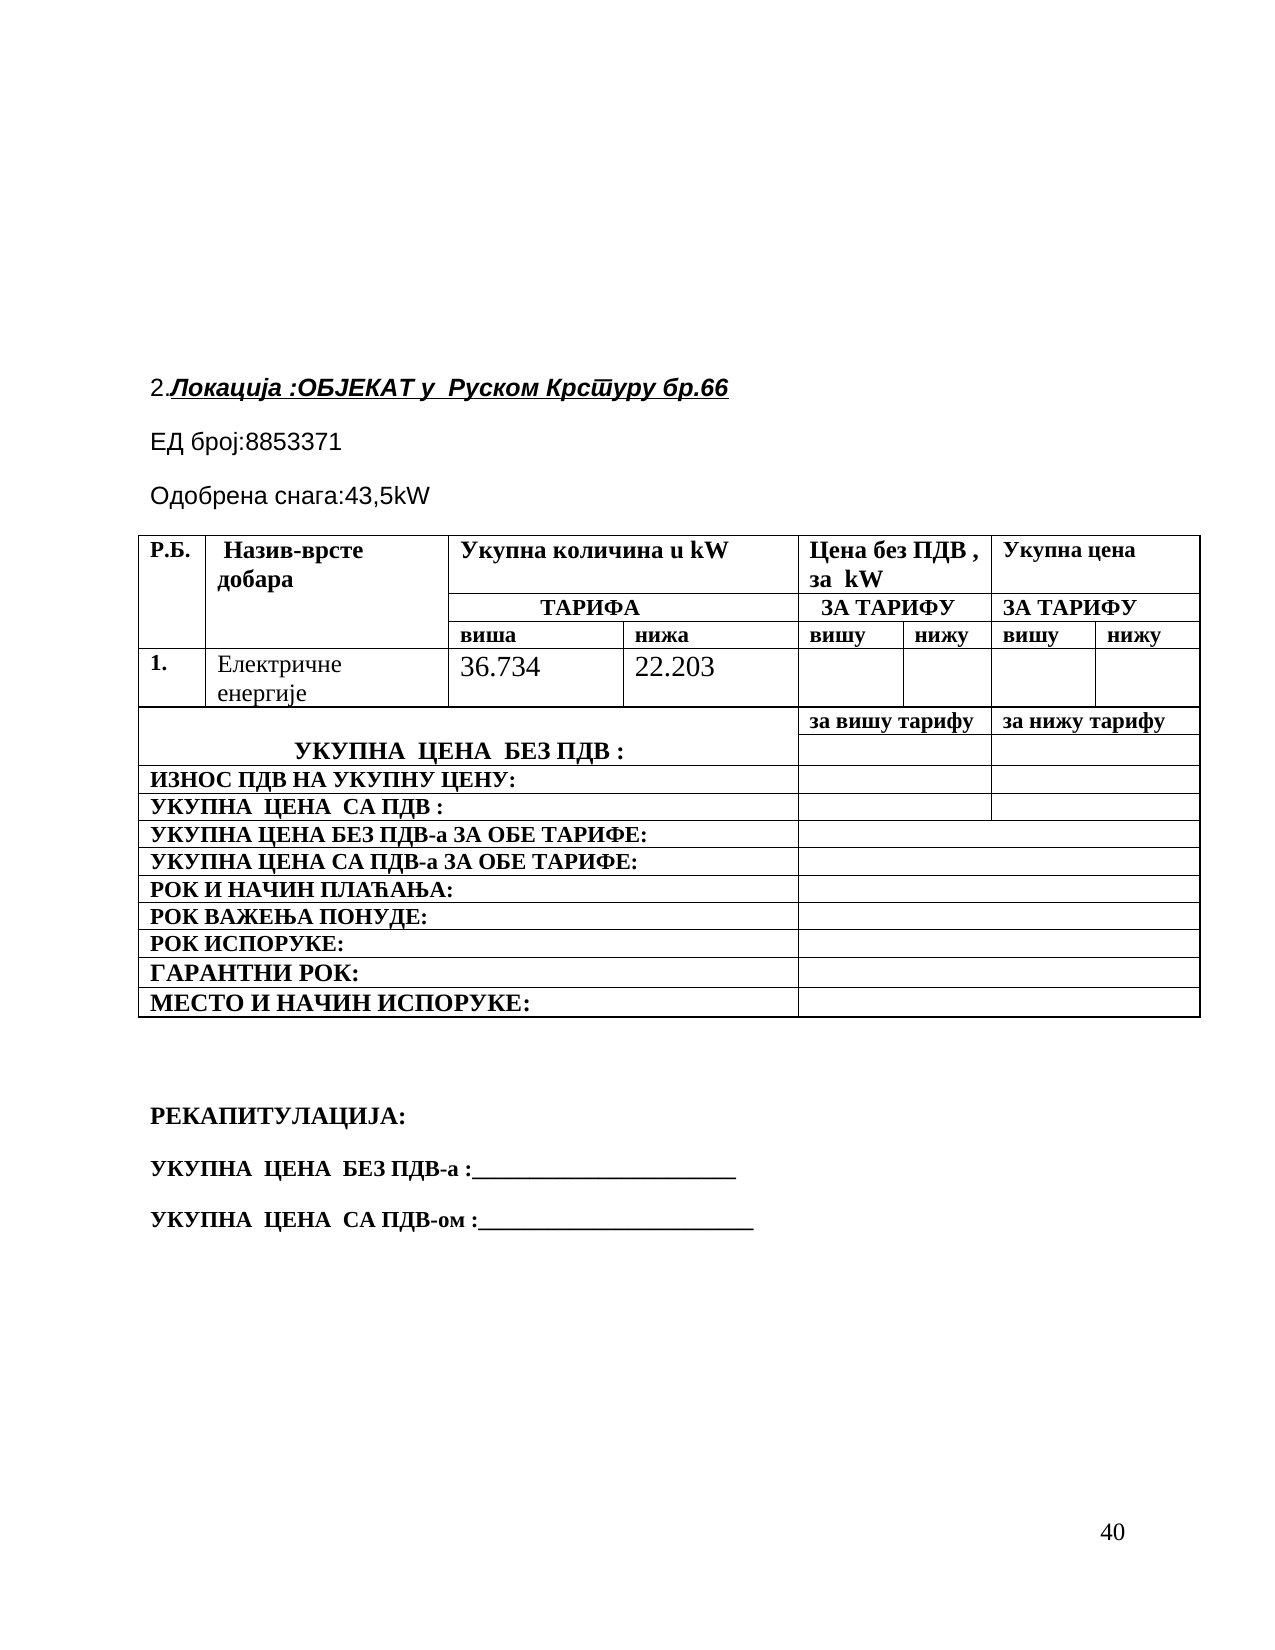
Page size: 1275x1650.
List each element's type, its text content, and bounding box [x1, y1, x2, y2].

table_cell РОК И НАЧИН ПЛАЋАЊА: [139, 876, 798, 902]
table_cell [799, 876, 1199, 902]
table_header Назив-врсте добара [206, 536, 448, 648]
table_cell [799, 766, 991, 792]
table_cell РОК ВАЖЕЊА ПОНУДЕ: [139, 903, 798, 929]
table_cell [799, 848, 1199, 874]
table_cell виша [449, 622, 623, 648]
table_cell [799, 821, 1199, 847]
table_cell [799, 794, 991, 820]
table_cell нижа [624, 622, 798, 648]
table_cell [799, 735, 991, 765]
table_cell [799, 930, 1199, 957]
table_cell 36.734 [449, 649, 623, 706]
table_cell [992, 735, 1199, 765]
table_cell [799, 649, 903, 706]
table_cell УКУПНА ЦЕНА СА ПДВ-а ЗА ОБЕ ТАРИФЕ: [139, 848, 798, 874]
table_cell за нижу тарифу [992, 708, 1199, 734]
table_cell 1. [139, 649, 205, 706]
table_header Цена без ПДВ , за kW [799, 536, 991, 593]
table_cell [992, 794, 1199, 820]
table_cell УКУПНА ЦЕНА БЕЗ ПДВ-а ЗА ОБЕ ТАРИФЕ: [139, 821, 798, 847]
text РЕКАПИТУЛАЦИЈА: [150, 1101, 1125, 1130]
text УКУПНА ЦЕНА СА ПДВ-ом :________________________ [150, 1206, 1125, 1233]
table_cell [992, 766, 1199, 792]
table_cell 22.203 [624, 649, 798, 706]
table_cell РОК ИСПОРУКЕ: [139, 930, 798, 957]
text Одобрена снага:43,5kW [150, 481, 1125, 509]
table_cell нижу [1096, 622, 1199, 648]
table_cell нижу [904, 622, 991, 648]
table_cell ГАРАНТНИ РОК: [139, 958, 798, 987]
text 2.Локација :ОБЈЕКАТ у Руском Крстуру бр.66 [150, 373, 1125, 402]
table_cell [904, 649, 991, 706]
table_header Укупна количина u kW [449, 536, 798, 593]
table_cell УКУПНА ЦЕНА СА ПДВ : [139, 794, 798, 820]
text ЕД број:8853371 [150, 427, 1125, 456]
table_cell вишу [799, 622, 903, 648]
table_cell ЗА ТАРИФУ [799, 594, 991, 621]
table_cell УКУПНА ЦЕНА БЕЗ ПДВ : [139, 708, 798, 765]
table_cell [799, 958, 1199, 987]
table_cell ИЗНОС ПДВ НА УКУПНУ ЦЕНУ: [139, 766, 798, 792]
table_cell [992, 649, 1095, 706]
table_header Р.Б. [139, 536, 205, 648]
table_cell [799, 903, 1199, 929]
table_cell ТАРИФА [449, 594, 798, 621]
table_cell [1096, 649, 1199, 706]
table_cell вишу [992, 622, 1095, 648]
table_cell МЕСТО И НАЧИН ИСПОРУКЕ: [139, 988, 798, 1016]
table_header Укупна цена [992, 536, 1199, 593]
table_cell ЗА ТАРИФУ [992, 594, 1199, 621]
table_cell [799, 988, 1199, 1016]
table_cell Eлектричне енергије [206, 649, 448, 706]
text УКУПНА ЦЕНА БЕЗ ПДВ-а :_______________________ [150, 1155, 1125, 1182]
table_cell за вишу тарифу [799, 708, 991, 734]
